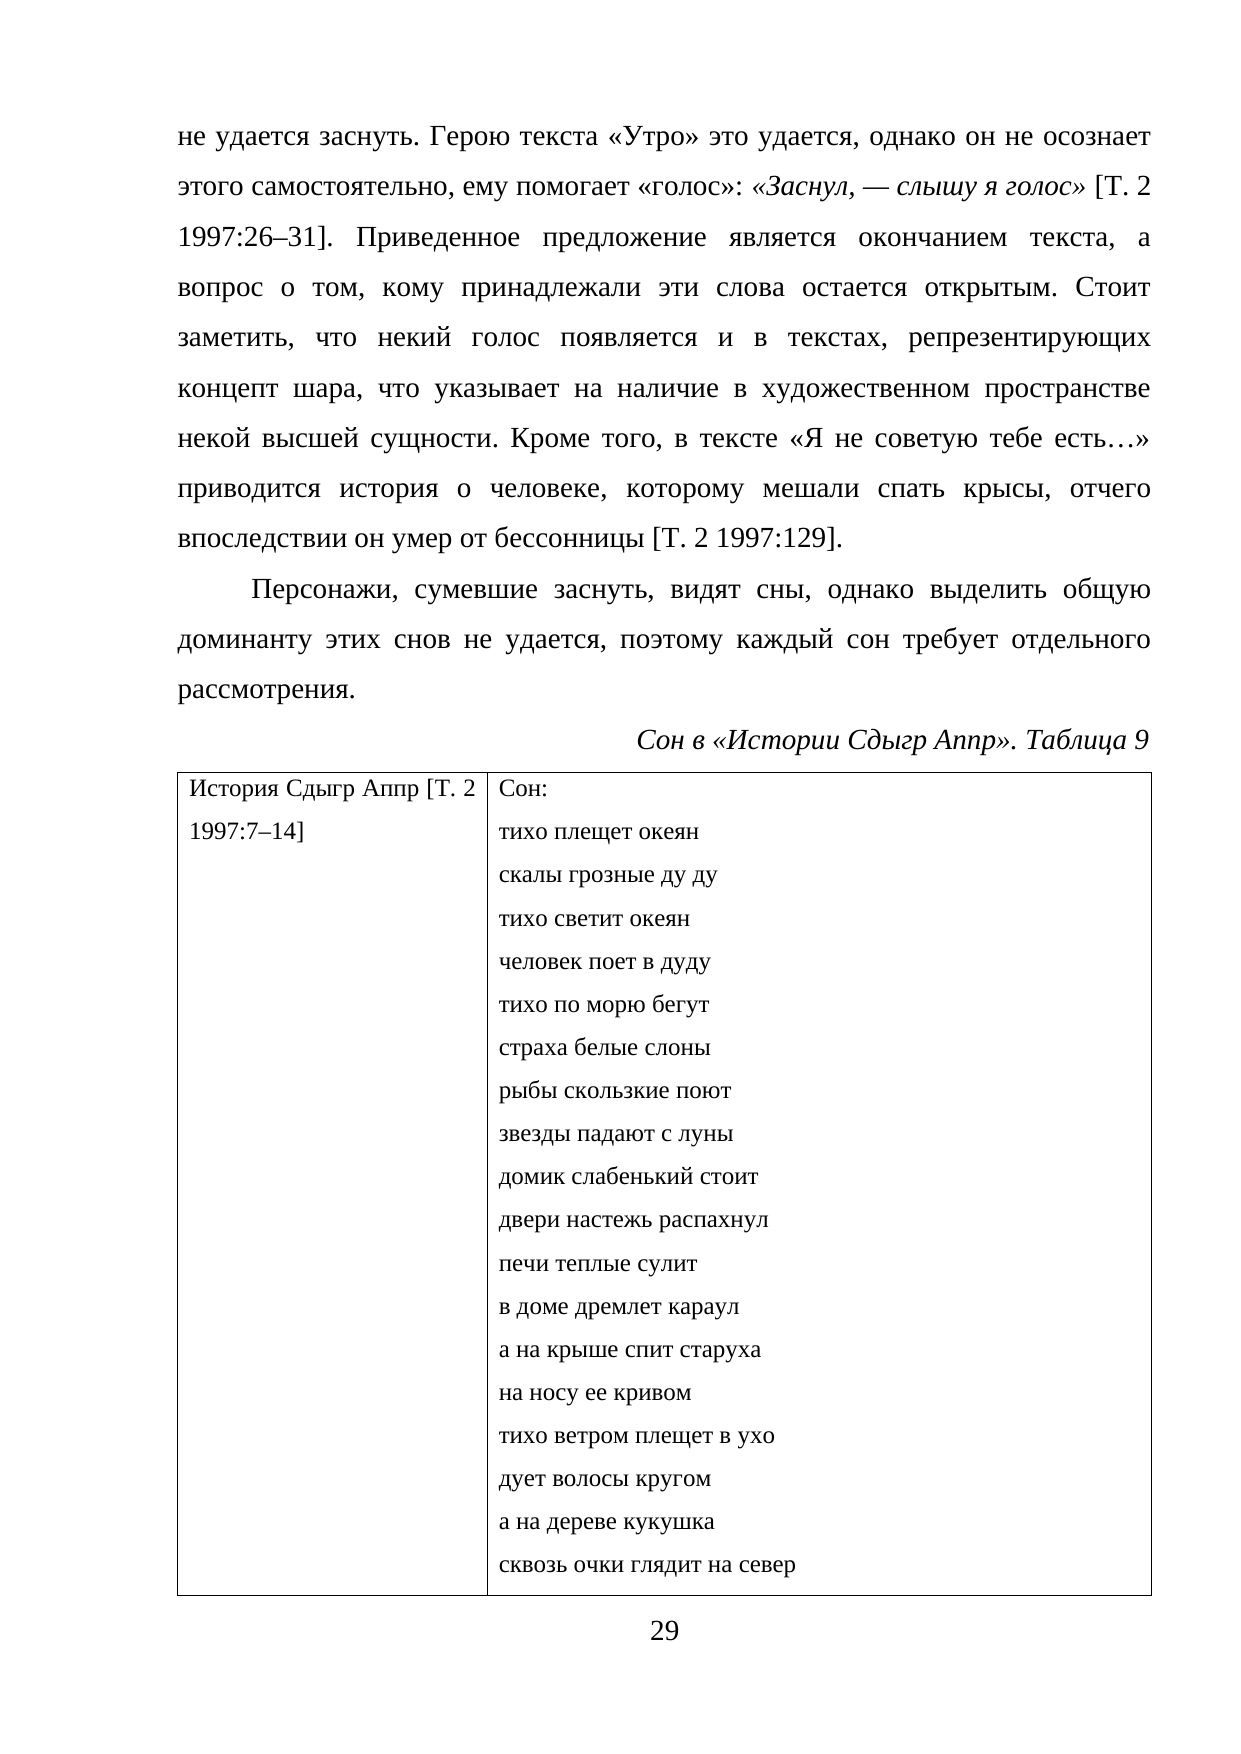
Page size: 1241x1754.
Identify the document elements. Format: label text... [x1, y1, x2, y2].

text Сон в «Истории Сдыгр Аппр». Таблица 9 [177, 722, 1152, 755]
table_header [488, 773, 1151, 1595]
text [177, 118, 1152, 554]
text Персонажи, сумевшие заснуть, видят сны, однако выделить общую доминанту этих снов не удается, поэтому каждый сон требует отдельного рассмотрения. [177, 571, 1152, 705]
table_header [178, 773, 487, 1595]
